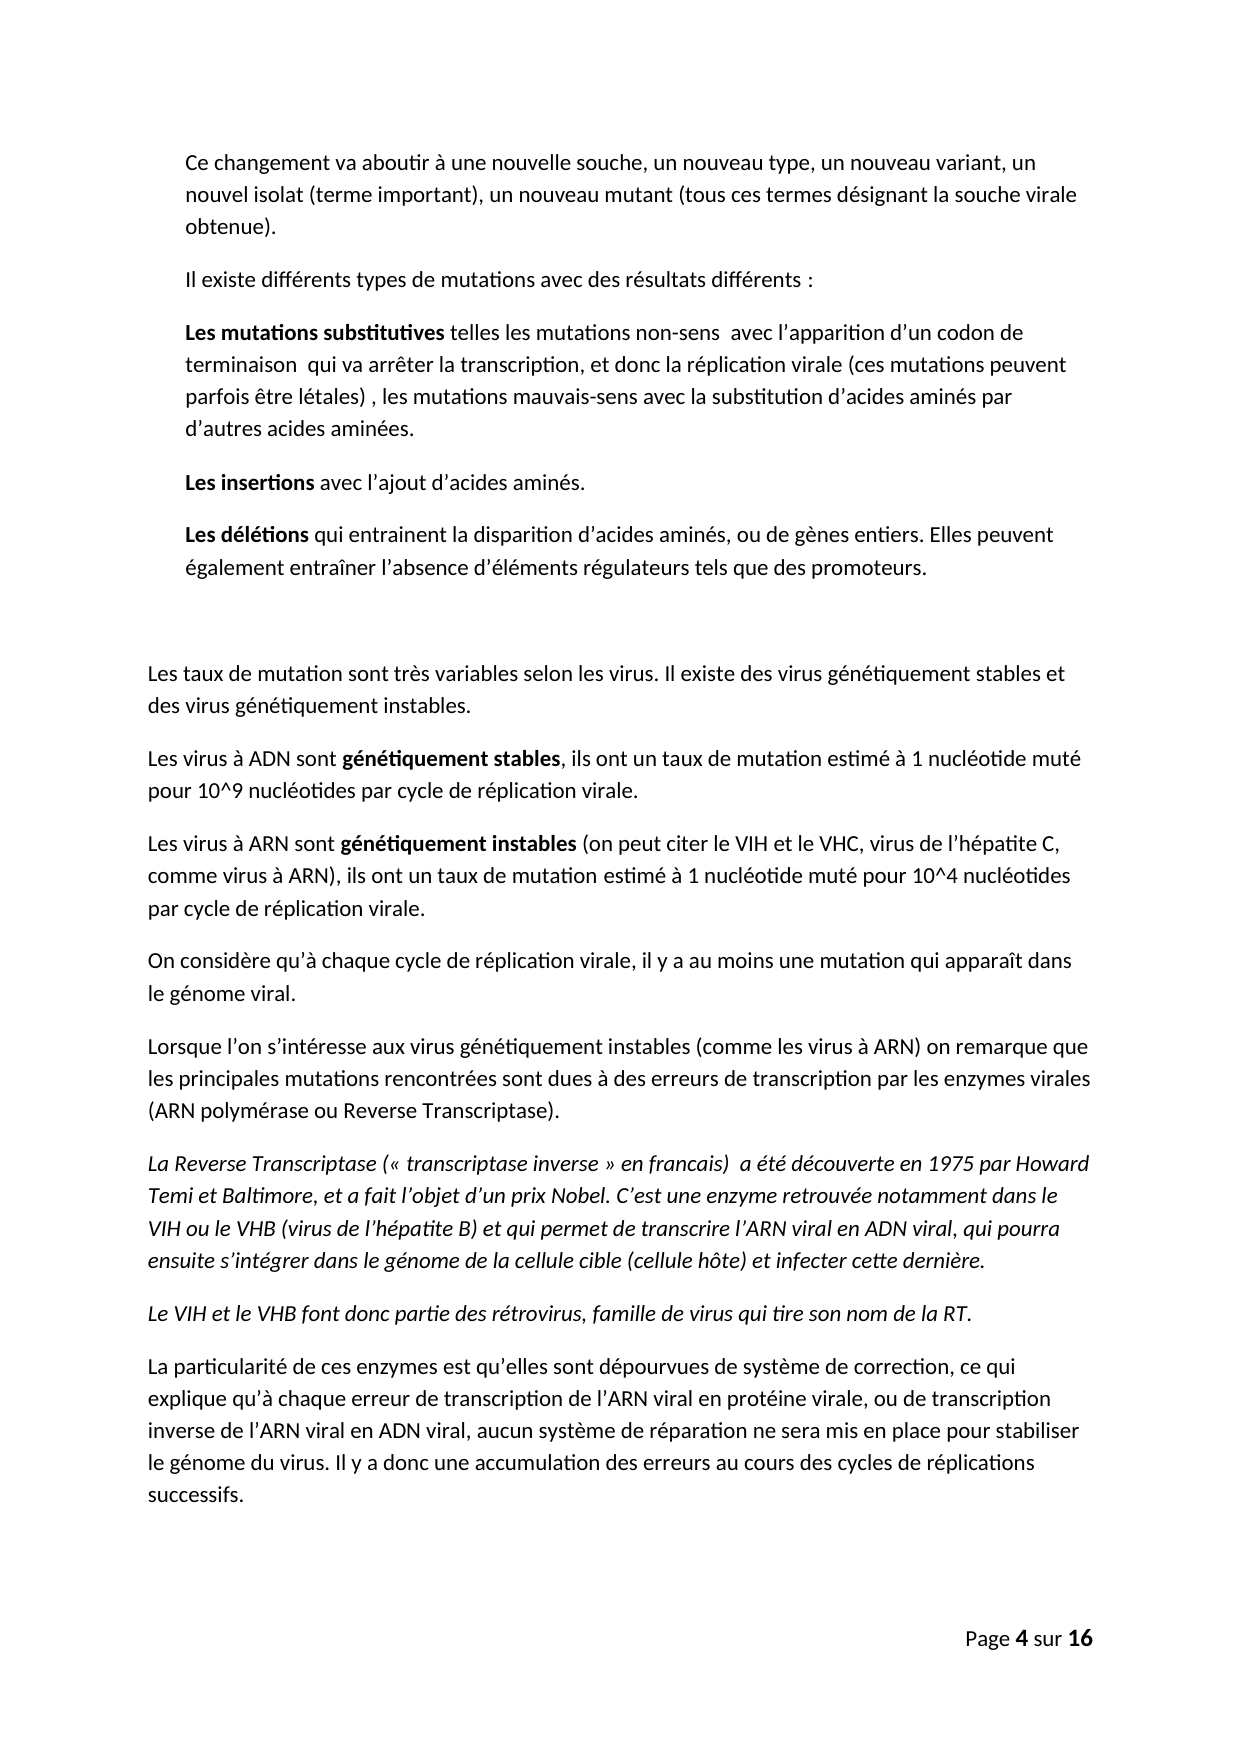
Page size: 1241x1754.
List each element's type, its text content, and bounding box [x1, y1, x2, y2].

text La Reverse Transcriptase (« transcriptase inverse » en francais) a été découverte en 1975 par Howard Temi et Baltimore, et a fait l’objet d’un prix Nobel. C’est une enzyme retrouvée notamment dans le VIH ou le VHB (virus de l’hépatite B) et qui permet de transcrire l’ARN viral en ADN viral, qui pourra ensuite s’intégrer dans le génome de la cellule cible (cellule hôte) et infecter cette dernière. [148, 1149, 1093, 1274]
text On considère qu’à chaque cycle de réplication virale, il y a au moins une mutation qui apparaît dans le génome viral. [148, 947, 1093, 1007]
text Les taux de mutation sont très variables selon les virus. Il existe des virus génétiquement stables et des virus génétiquement instables. [148, 659, 1093, 719]
text Le VIH et le VHB font donc partie des rétrovirus, famille de virus qui tire son nom de la RT. [148, 1299, 1093, 1327]
text Il existe différents types de mutations avec des résultats différents : [185, 265, 1093, 293]
text La particularité de ces enzymes est qu’elles sont dépourvues de système de correction, ce qui explique qu’à chaque erreur de transcription de l’ARN viral en protéine virale, ou de transcription inverse de l’ARN viral en ADN viral, aucun système de réparation ne sera mis en place pour stabiliser le génome du virus. Il y a donc une accumulation des erreurs au cours des cycles de réplications successifs. [148, 1352, 1093, 1509]
text Les délétions qui entrainent la disparition d’acides aminés, ou de gènes entiers. Elles peuvent également entraîner l’absence d’éléments régulateurs tels que des promoteurs. [185, 521, 1093, 581]
text Les mutations substitutives telles les mutations non-sens avec l’apparition d’un codon de terminaison qui va arrêter la transcription, et donc la réplication virale (ces mutations peuvent parfois être létales) , les mutations mauvais-sens avec la substitution d’acides aminés par d’autres acides aminées. [185, 318, 1093, 443]
text Les virus à ADN sont génétiquement stables, ils ont un taux de mutation estimé à 1 nucléotide muté pour 10^9 nucléotides par cycle de réplication virale. [148, 744, 1093, 804]
text Lorsque l’on s’intéresse aux virus génétiquement instables (comme les virus à ARN) on remarque que les principales mutations rencontrées sont dues à des erreurs de transcription par les enzymes virales (ARN polymérase ou Reverse Transcriptase). [148, 1032, 1093, 1124]
text Les virus à ARN sont génétiquement instables (on peut citer le VIH et le VHC, virus de l’hépatite C, comme virus à ARN), ils ont un taux de mutation estimé à 1 nucléotide muté pour 10^4 nucléotides par cycle de réplication virale. [148, 829, 1093, 922]
text Les insertions avec l’ajout d’acides aminés. [185, 468, 1093, 496]
text Ce changement va aboutir à une nouvelle souche, un nouveau type, un nouveau variant, un nouvel isolat (terme important), un nouveau mutant (tous ces termes désignant la souche virale obtenue). [185, 148, 1093, 240]
